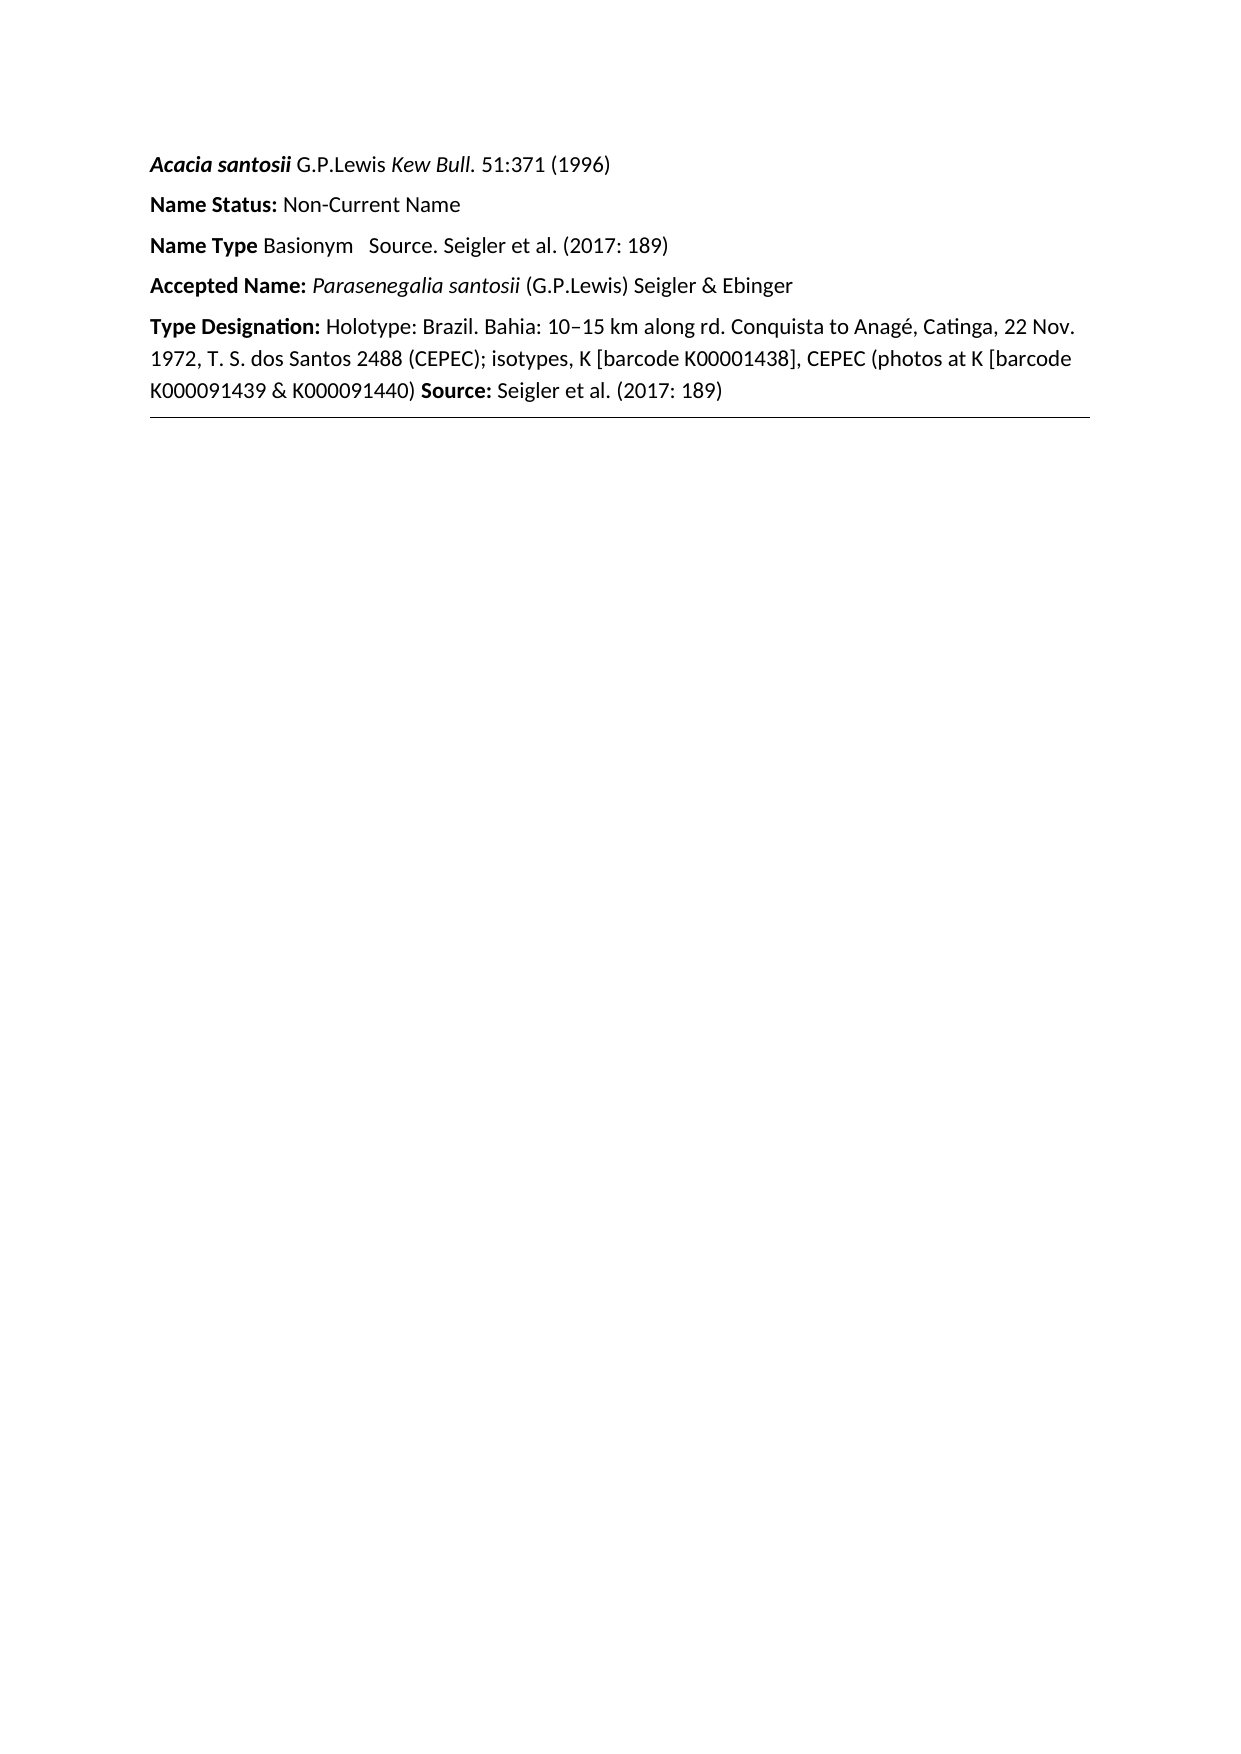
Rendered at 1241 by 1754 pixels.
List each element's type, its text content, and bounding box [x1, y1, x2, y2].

text Accepted Name: Parasenegalia santosii (G.P.Lewis) Seigler & Ebinger [150, 272, 1090, 299]
text Type Designation: Holotype: Brazil. Bahia: 10–15 km along rd. Conquista to Anagé, Catinga, 22 Nov. 1972, T. S. dos Santos 2488 (CEPEC); isotypes, K [barcode K00001438], CEPEC (photos at K [barcode K000091439 & K000091440) Source: Seigler et al. (2017: 189) [150, 312, 1090, 404]
text Name Type Basionym Source. Seigler et al. (2017: 189) [150, 231, 1090, 259]
text Name Status: Non-Current Name [150, 191, 1090, 218]
text Acacia santosii G.P.Lewis Kew Bull. 51:371 (1996) [150, 150, 1090, 178]
